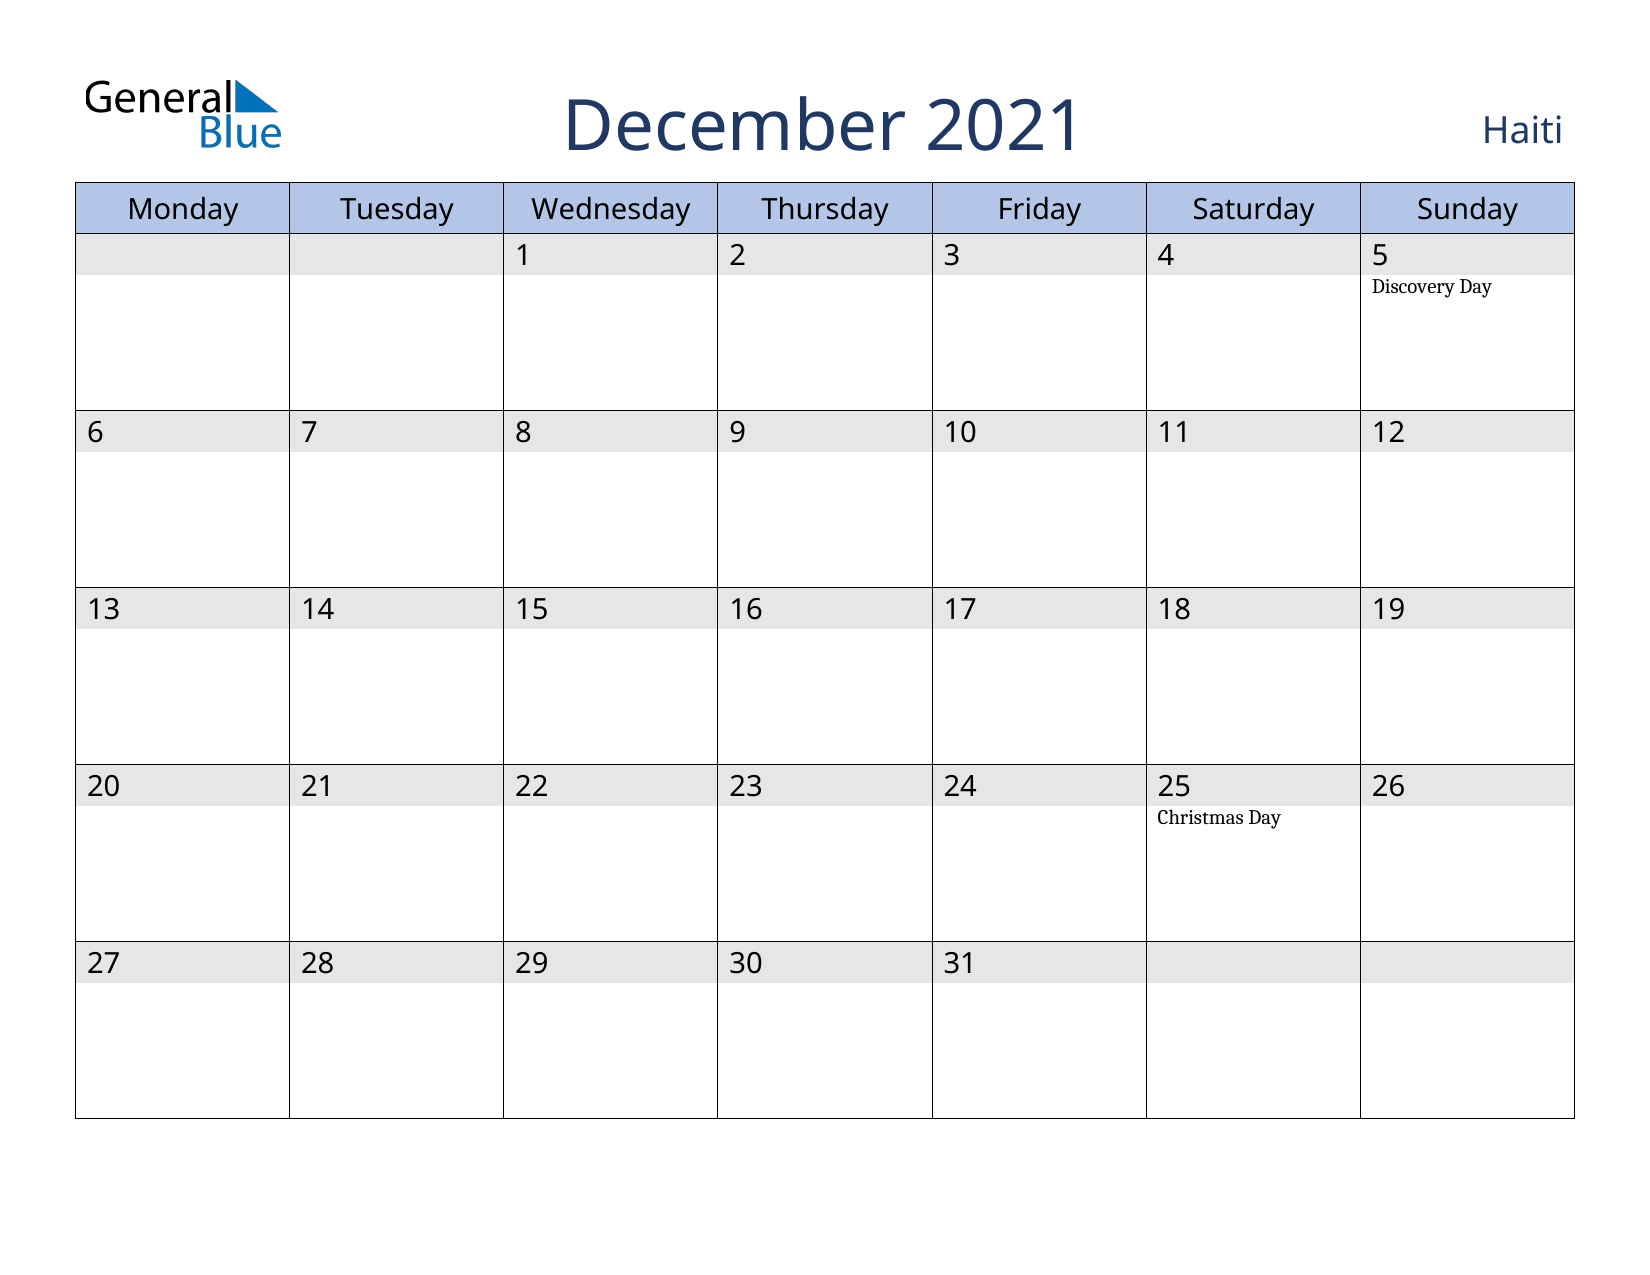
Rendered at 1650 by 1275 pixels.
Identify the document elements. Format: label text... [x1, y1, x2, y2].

table_cell Christmas Day [1147, 806, 1360, 941]
table_cell 10 [933, 411, 1146, 452]
table_cell 8 [504, 411, 717, 452]
table_cell [1361, 629, 1574, 764]
table_cell [1147, 452, 1360, 587]
table_cell [718, 275, 932, 410]
table_cell 9 [718, 411, 932, 452]
table_cell [718, 629, 932, 764]
table_cell 29 [504, 942, 717, 983]
table_cell [933, 275, 1146, 410]
table_cell 23 [718, 765, 932, 806]
table_cell [933, 452, 1146, 587]
table_cell [76, 275, 289, 410]
table_cell [504, 275, 717, 410]
table_header [76, 75, 503, 182]
table_cell [290, 275, 503, 410]
table_cell 12 [1361, 411, 1574, 452]
table_cell 7 [290, 411, 503, 452]
table_cell 31 [933, 942, 1146, 983]
table_cell Discovery Day [1361, 275, 1574, 410]
table_cell 26 [1361, 765, 1574, 806]
table_cell [1361, 942, 1574, 983]
table_cell 24 [933, 765, 1146, 806]
table_cell Saturday [1147, 183, 1360, 233]
table_cell 3 [933, 234, 1146, 275]
table_cell [504, 806, 717, 941]
table_cell [1147, 983, 1360, 1118]
table_cell 5 [1361, 234, 1574, 275]
table_cell [504, 629, 717, 764]
table_cell 13 [76, 588, 289, 629]
table_cell [290, 452, 503, 587]
table_cell 6 [76, 411, 289, 452]
table_cell [933, 983, 1146, 1118]
table_cell [290, 806, 503, 941]
table_cell Monday [76, 183, 289, 233]
table_header Haiti [1146, 75, 1574, 182]
table_cell [76, 234, 289, 275]
table_cell 2 [718, 234, 932, 275]
table_cell 1 [504, 234, 717, 275]
table_cell 11 [1147, 411, 1360, 452]
table_cell [290, 983, 503, 1118]
table_cell [933, 806, 1146, 941]
table_cell [1361, 983, 1574, 1118]
table_cell [290, 234, 503, 275]
table_cell 19 [1361, 588, 1574, 629]
table_cell 16 [718, 588, 932, 629]
table_header December 2021 [504, 75, 1146, 182]
table_cell 20 [76, 765, 289, 806]
table_cell [1361, 452, 1574, 587]
table_cell 27 [76, 942, 289, 983]
table_cell [1147, 629, 1360, 764]
table_cell [1361, 806, 1574, 941]
table_cell 15 [504, 588, 717, 629]
table_cell [290, 629, 503, 764]
table_cell 22 [504, 765, 717, 806]
table_cell 25 [1147, 765, 1360, 806]
table_cell Wednesday [504, 183, 717, 233]
table_cell Thursday [718, 183, 932, 233]
table_cell 21 [290, 765, 503, 806]
table_cell [76, 983, 289, 1118]
table_cell Friday [933, 183, 1146, 233]
table_cell [76, 452, 289, 587]
table_cell [1147, 275, 1360, 410]
table_cell [504, 452, 717, 587]
table_cell [76, 806, 289, 941]
table_cell 17 [933, 588, 1146, 629]
table_cell [718, 806, 932, 941]
table_cell Sunday [1361, 183, 1574, 233]
table_cell [1147, 942, 1360, 983]
table_cell [76, 629, 289, 764]
table_cell [933, 629, 1146, 764]
table_cell [504, 983, 717, 1118]
table_cell 28 [290, 942, 503, 983]
table_cell 14 [290, 588, 503, 629]
table_cell [718, 452, 932, 587]
table_cell 30 [718, 942, 932, 983]
table_cell Tuesday [290, 183, 503, 233]
table_cell [718, 983, 932, 1118]
picture [86, 80, 281, 148]
table_cell 18 [1147, 588, 1360, 629]
table_cell 4 [1147, 234, 1360, 275]
